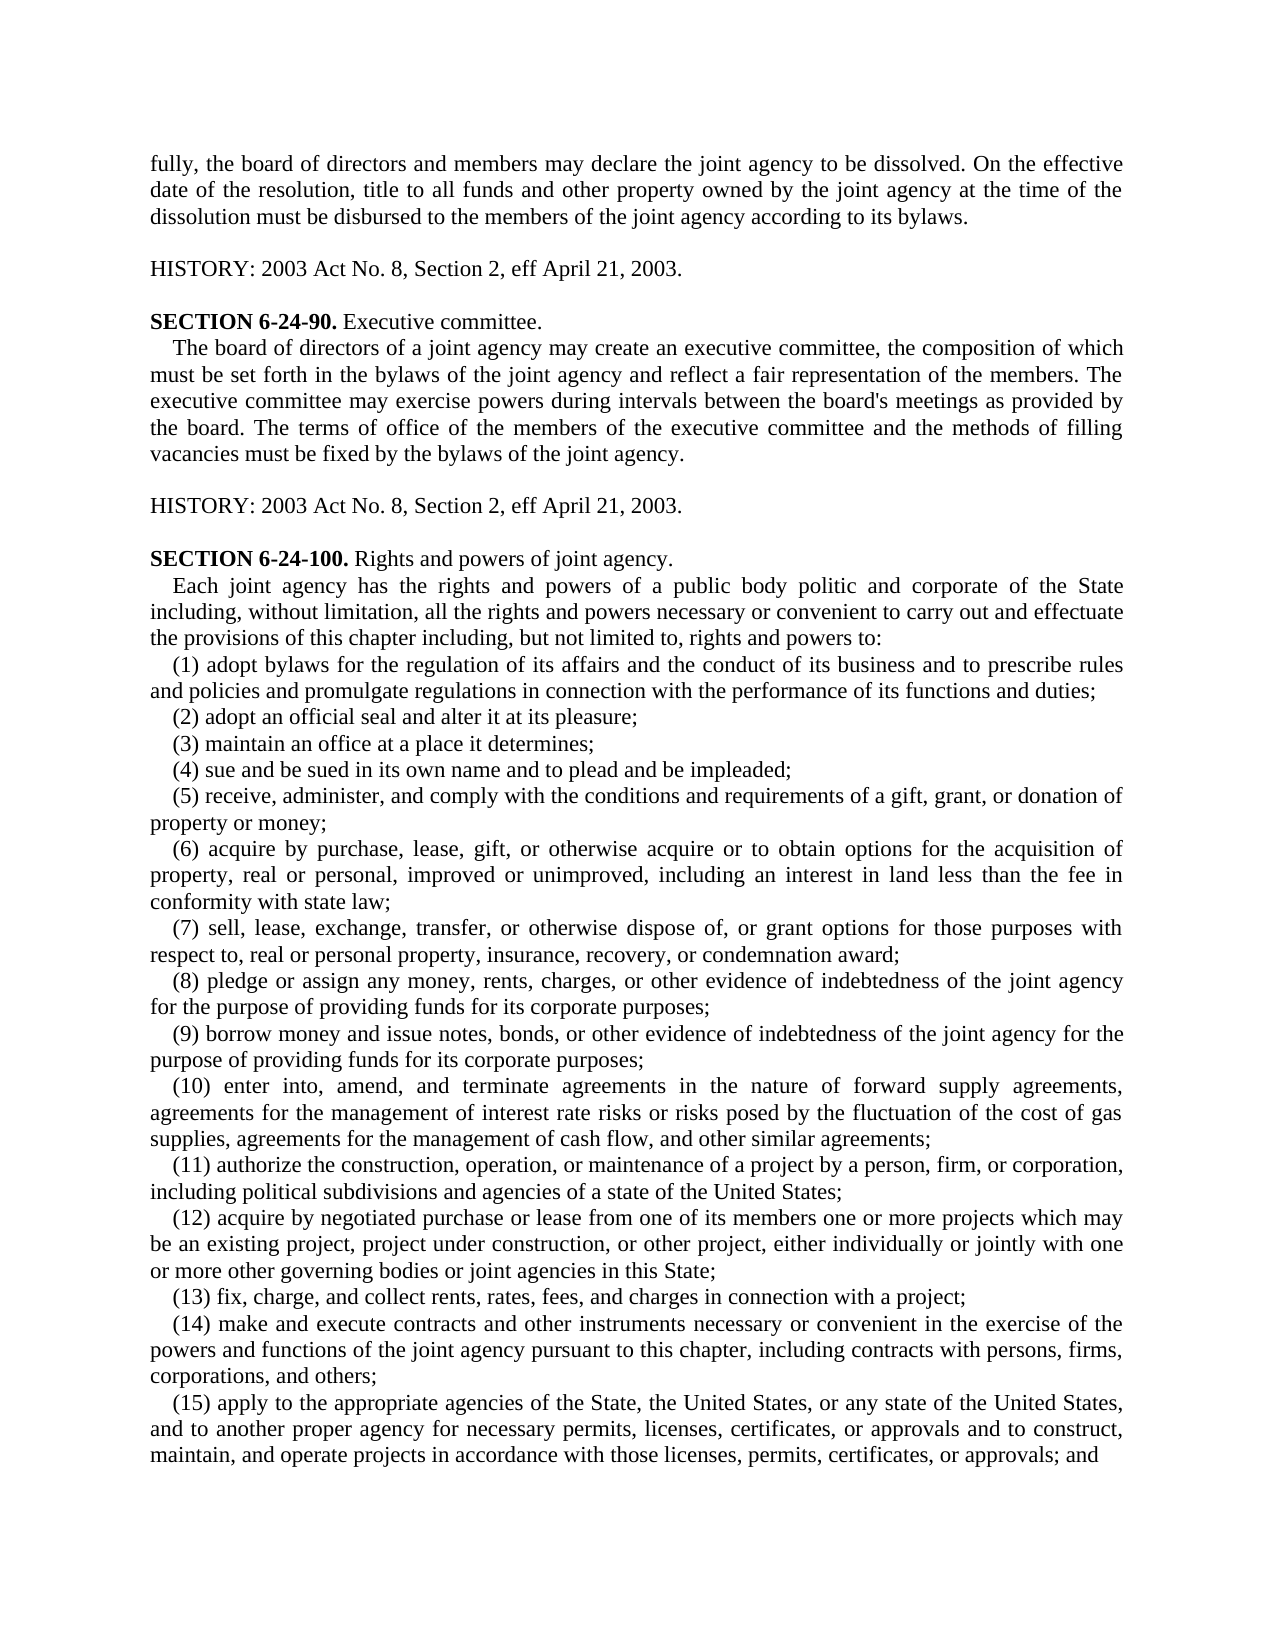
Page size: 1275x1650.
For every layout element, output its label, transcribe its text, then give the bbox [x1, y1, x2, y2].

text (9) borrow money and issue notes, bonds, or other evidence of indebtedness of the joint agency for the purpose of providing funds for its corporate purposes; [150, 1020, 1125, 1072]
text (15) apply to the appropriate agencies of the State, the United States, or any state of the United States, and to another proper agency for necessary permits, licenses, certificates, or approvals and to construct, maintain, and operate projects in accordance with those licenses, permits, certificates, or approvals; and [150, 1389, 1125, 1468]
text (1) adopt bylaws for the regulation of its affairs and the conduct of its business and to prescribe rules and policies and promulgate regulations in connection with the performance of its functions and duties; [150, 651, 1125, 703]
text (5) receive, administer, and comply with the conditions and requirements of a gift, grant, or donation of property or money; [150, 782, 1125, 835]
text (3) maintain an office at a place it determines; [150, 730, 1125, 756]
text HISTORY: 2003 Act No. 8, Section 2, eff April 21, 2003. [150, 255, 1125, 282]
text (12) acquire by negotiated purchase or lease from one of its members one or more projects which may be an existing project, project under construction, or other project, either individually or jointly with one or more other governing bodies or joint agencies in this State; [150, 1204, 1125, 1283]
text (11) authorize the construction, operation, or maintenance of a project by a person, firm, or corporation, including political subdivisions and agencies of a state of the United States; [150, 1151, 1125, 1204]
text (10) enter into, amend, and terminate agreements in the nature of forward supply agreements, agreements for the management of interest rate risks or risks posed by the fluctuation of the cost of gas supplies, agreements for the management of cash flow, and other similar agreements; [150, 1072, 1125, 1151]
text Each joint agency has the rights and powers of a public body politic and corporate of the State including, without limitation, all the rights and powers necessary or convenient to carry out and effectuate the provisions of this chapter including, but not limited to, rights and powers to: [150, 572, 1125, 651]
text (7) sell, lease, exchange, transfer, or otherwise dispose of, or grant options for those purposes with respect to, real or personal property, insurance, recovery, or condemnation award; [150, 914, 1125, 967]
text (6) acquire by purchase, lease, gift, or otherwise acquire or to obtain options for the acquisition of property, real or personal, improved or unimproved, including an interest in land less than the fee in conformity with state law; [150, 835, 1125, 914]
text (14) make and execute contracts and other instruments necessary or convenient in the exercise of the powers and functions of the joint agency pursuant to this chapter, including contracts with persons, firms, corporations, and others; [150, 1309, 1125, 1389]
text SECTION 6-24-100. Rights and powers of joint agency. [150, 545, 1125, 572]
text HISTORY: 2003 Act No. 8, Section 2, eff April 21, 2003. [150, 493, 1125, 519]
text (4) sue and be sued in its own name and to plead and be impleaded; [150, 756, 1125, 782]
text (8) pledge or assign any money, rents, charges, or other evidence of indebtedness of the joint agency for the purpose of providing funds for its corporate purposes; [150, 967, 1125, 1020]
text SECTION 6-24-90. Executive committee. [150, 308, 1125, 334]
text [150, 150, 1125, 229]
text (13) fix, charge, and collect rents, rates, fees, and charges in connection with a project; [150, 1283, 1125, 1309]
text The board of directors of a joint agency may create an executive committee, the composition of which must be set forth in the bylaws of the joint agency and reflect a fair representation of the members. The executive committee may exercise powers during intervals between the board's meetings as provided by the board. The terms of office of the members of the executive committee and the methods of filling vacancies must be fixed by the bylaws of the joint agency. [150, 334, 1125, 466]
text (2) adopt an official seal and alter it at its pleasure; [150, 703, 1125, 730]
